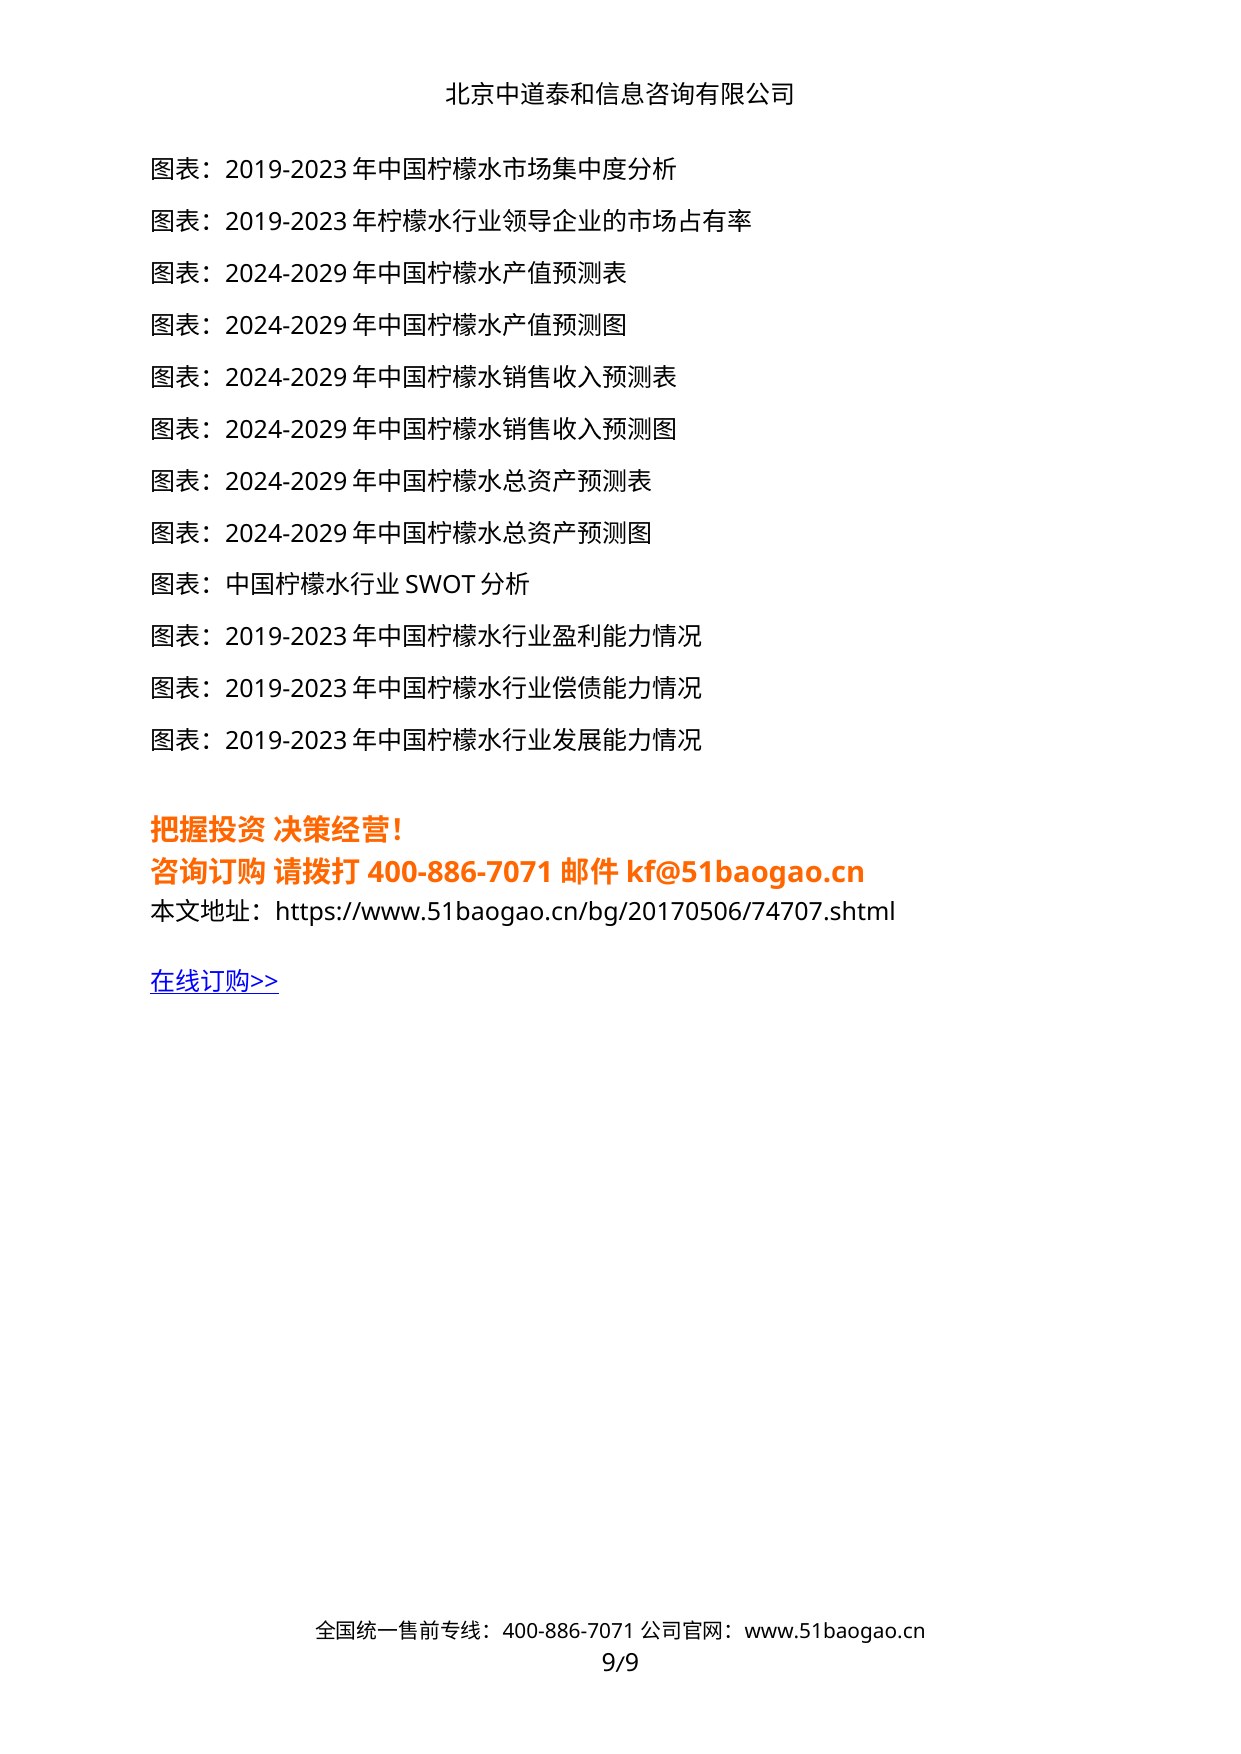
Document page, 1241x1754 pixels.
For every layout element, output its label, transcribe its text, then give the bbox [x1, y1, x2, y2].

text 图表：2019-2023年中国柠檬水行业发展能力情况 [150, 721, 1090, 757]
text 图表：2024-2029年中国柠檬水销售收入预测表 [150, 357, 1090, 394]
text 在线订购>> [150, 927, 1090, 998]
text 把握投资 决策经营！咨询订购 请拨打 400-886-7071 邮件 kf@51baogao.cn本文地址：https://www.51baogao.cn/bg/20170506/74707.shtml [150, 772, 1090, 927]
text 图表：中国柠檬水行业SWOT分析 [150, 565, 1090, 601]
text 图表：2019-2023年中国柠檬水市场集中度分析 [150, 150, 1090, 186]
text 图表：2019-2023年中国柠檬水行业偿债能力情况 [150, 669, 1090, 705]
text 图表：2024-2029年中国柠檬水销售收入预测图 [150, 409, 1090, 446]
text 图表：2024-2029年中国柠檬水总资产预测图 [150, 513, 1090, 549]
text 图表：2019-2023年柠檬水行业领导企业的市场占有率 [150, 202, 1090, 238]
text 图表：2024-2029年中国柠檬水产值预测图 [150, 306, 1090, 342]
text 图表：2024-2029年中国柠檬水总资产预测表 [150, 461, 1090, 497]
text 图表：2024-2029年中国柠檬水产值预测表 [150, 254, 1090, 290]
text 图表：2019-2023年中国柠檬水行业盈利能力情况 [150, 617, 1090, 653]
